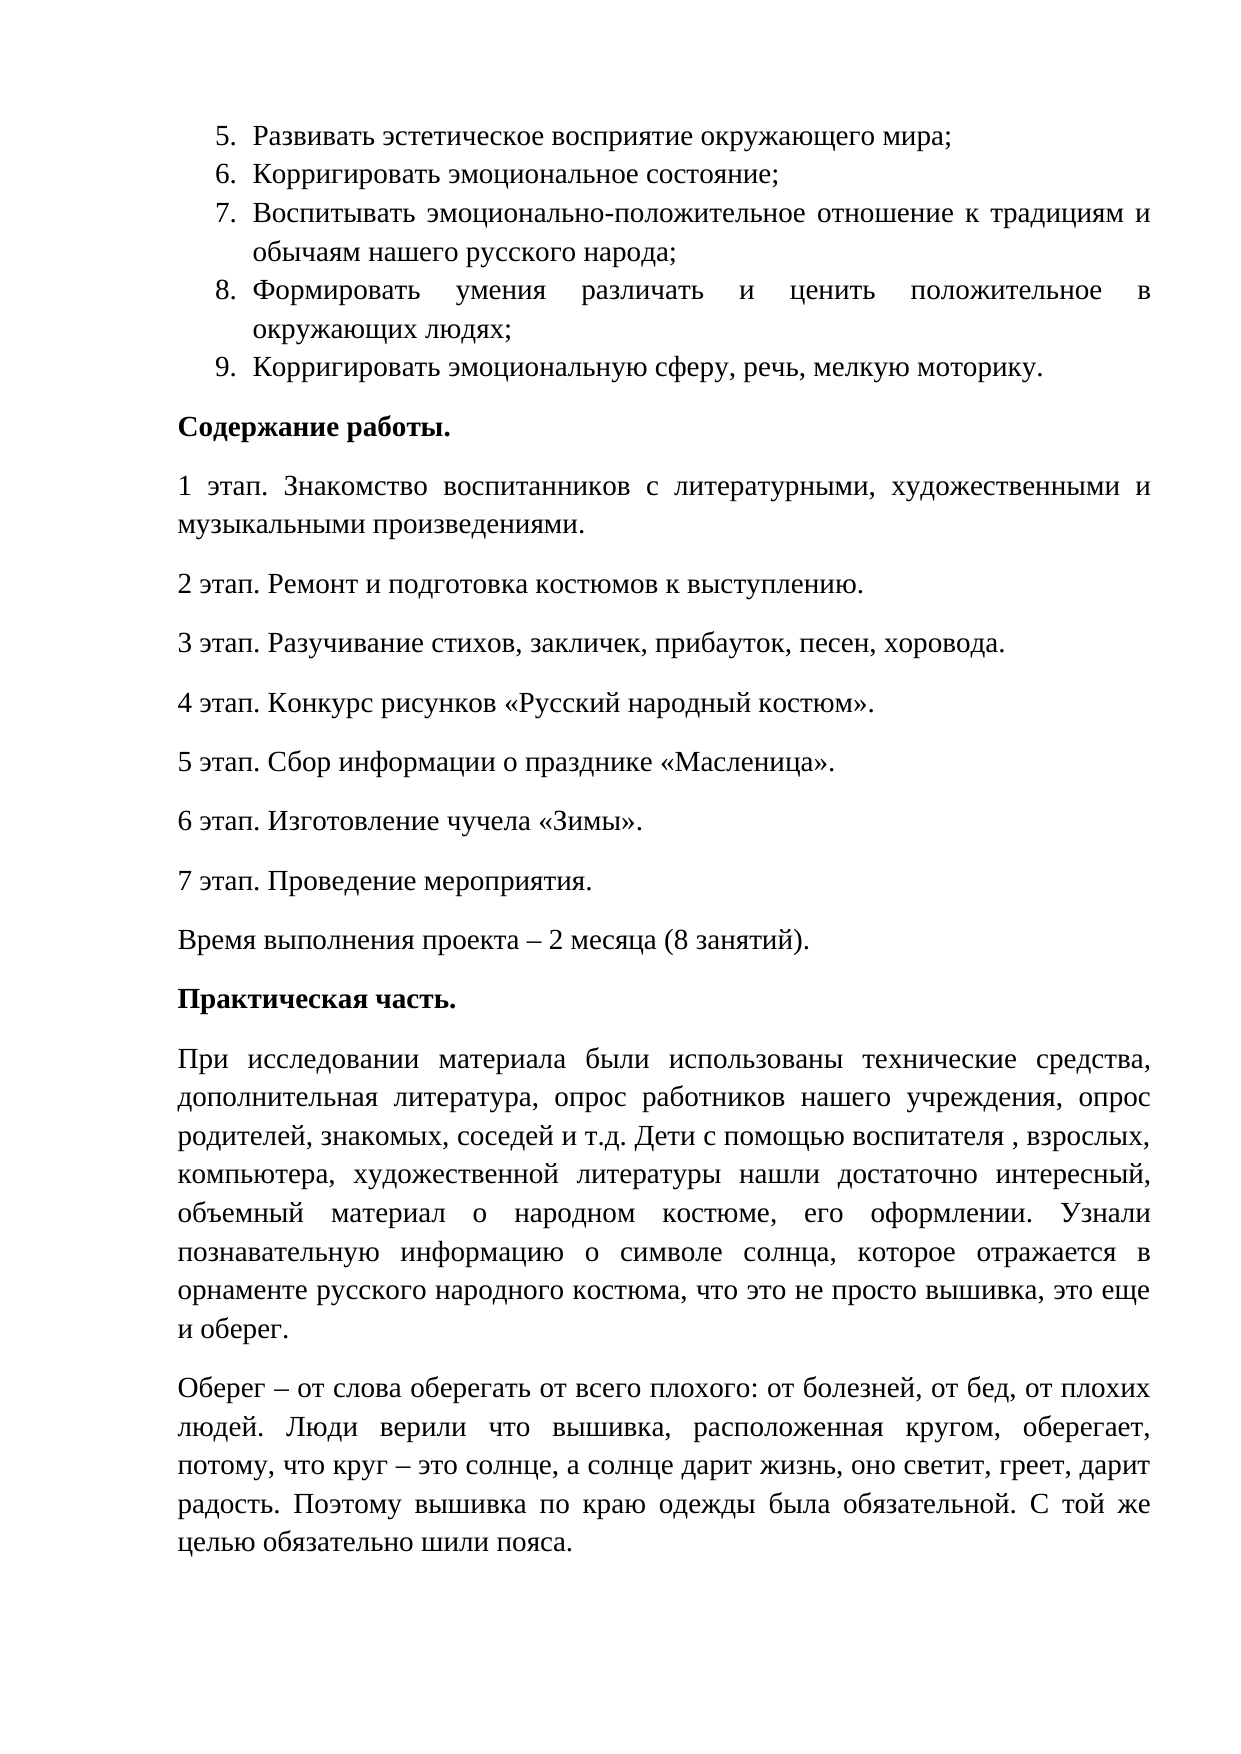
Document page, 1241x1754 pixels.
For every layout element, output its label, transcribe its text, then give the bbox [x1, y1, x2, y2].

text Время выполнения проекта – 2 месяца (8 занятий). [177, 922, 1152, 956]
text 3 этап. Разучивание стихов, закличек, прибауток, песен, хоровода. [177, 625, 1152, 659]
list Воспитывать эмоционально-положительное отношение к традициям и обычаям нашего русского народа; [215, 195, 1152, 267]
text 7 этап. Проведение мероприятия. [177, 863, 1152, 896]
text Содержание работы. [177, 409, 1152, 442]
text 6 этап. Изготовление чучела «Зимы». [177, 803, 1152, 837]
text Практическая часть. [177, 982, 1152, 1015]
text 5 этап. Сбор информации о празднике «Масленица». [177, 744, 1152, 778]
list Корригировать эмоциональную сферу, речь, мелкую моторику. [215, 349, 1152, 383]
list Корригировать эмоциональное состояние; [215, 157, 1152, 190]
list Развивать эстетическое восприятие окружающего мира; [215, 118, 1152, 152]
text Оберег – от слова оберегать от всего плохого: от болезней, от бед, от плохих людей. Люди верили что вышивка, расположенная кругом, оберегает, потому, что круг – это солнце, а солнце дарит жизнь, оно светит, греет, дарит радость. Поэтому вышивка по краю одежды была обязательной. С той же целью обязательно шили пояса. [177, 1370, 1152, 1558]
text 2 этап. Ремонт и подготовка костюмов к выступлению. [177, 566, 1152, 599]
text 1 этап. Знакомство воспитанников с литературными, художественными и музыкальными произведениями. [177, 468, 1152, 540]
text 4 этап. Конкурс рисунков «Русский народный костюм». [177, 685, 1152, 718]
text При исследовании материала были использованы технические средства, дополнительная литература, опрос работников нашего учреждения, опрос родителей, знакомых, соседей и т.д. Дети с помощью воспитателя , взрослых, компьютера, художественной литературы нашли достаточно интересный, объемный материал о народном костюме, его оформлении. Узнали познавательную информацию о символе солнца, которое отражается в орнаменте русского народного костюма, что это не просто вышивка, это еще и оберег. [177, 1041, 1152, 1344]
list Формировать умения различать и ценить положительное в окружающих людях; [215, 272, 1152, 344]
